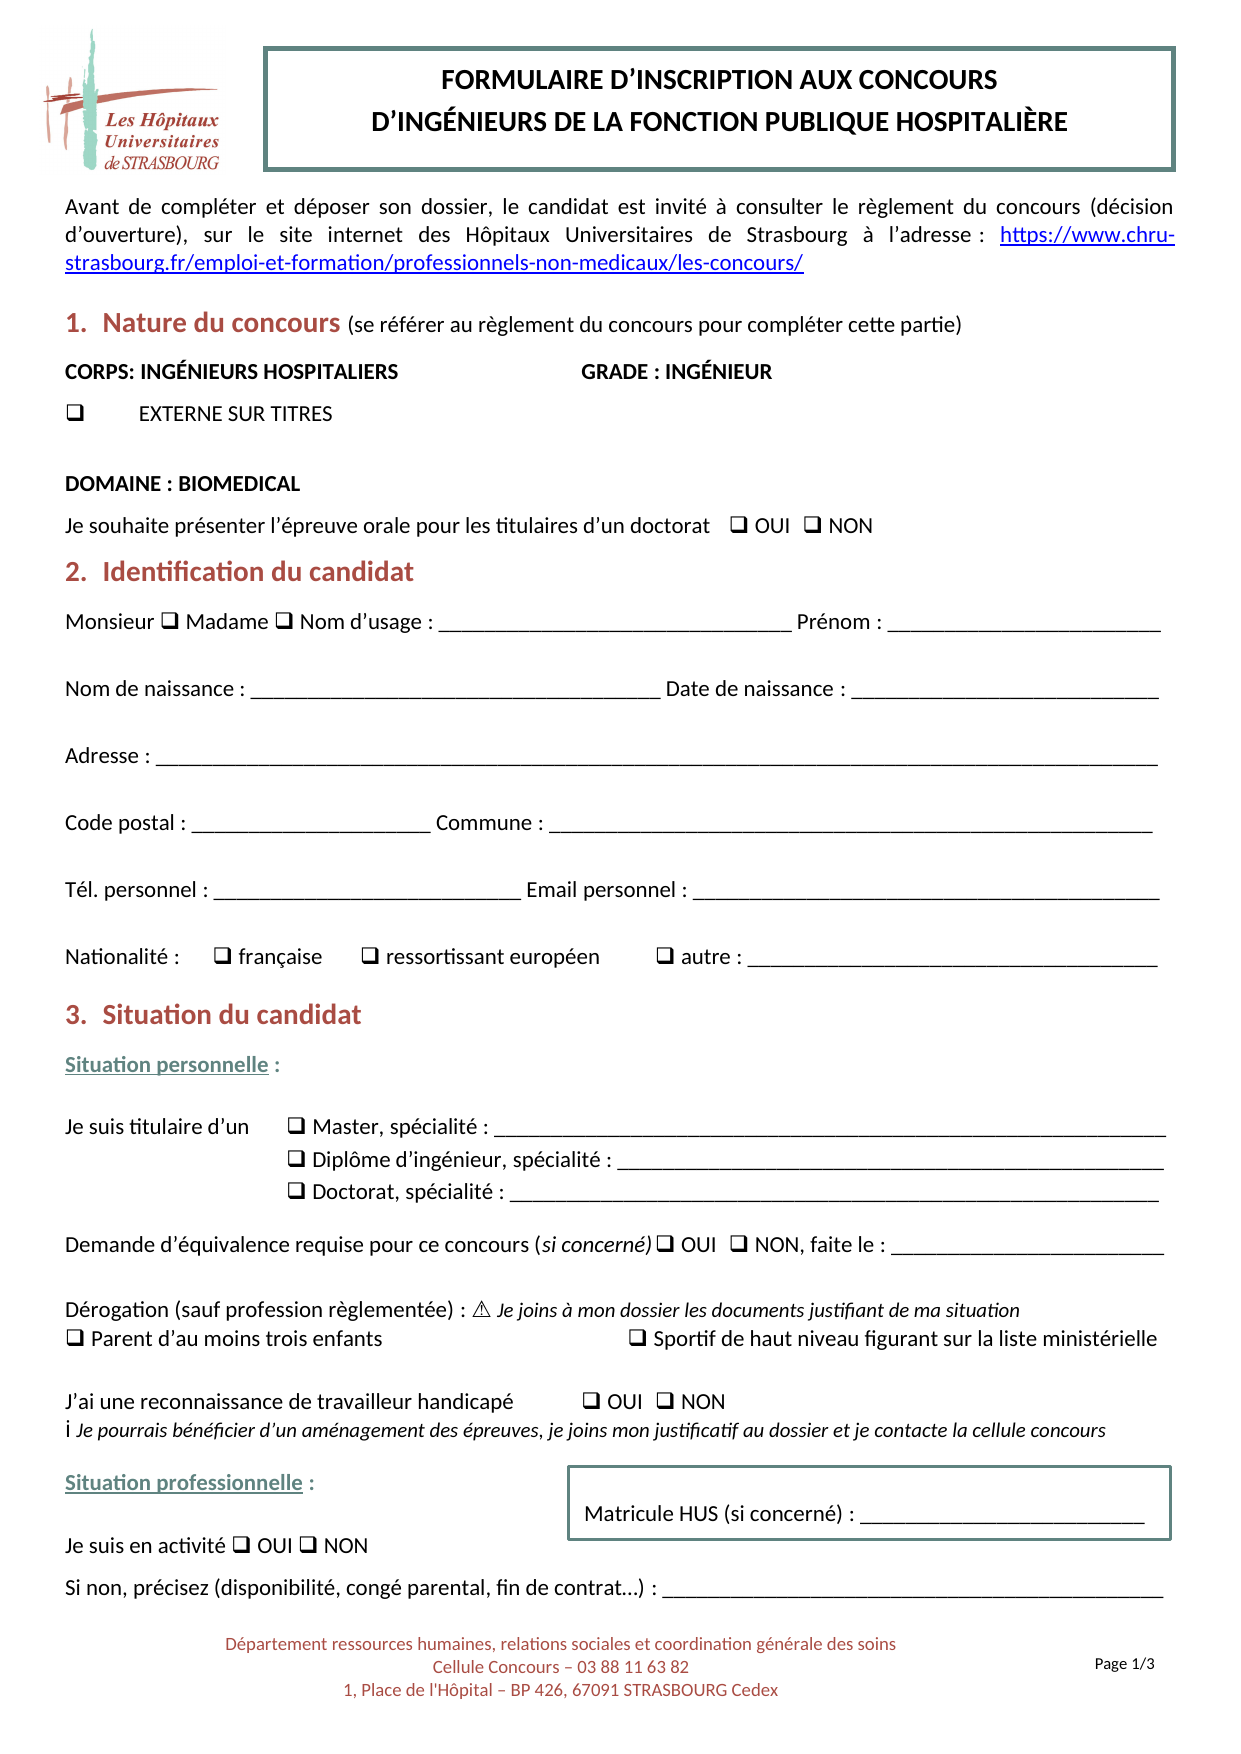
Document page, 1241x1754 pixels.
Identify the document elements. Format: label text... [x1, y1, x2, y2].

text DOMAINE : BIOMEDICAL [65, 469, 1175, 497]
subtitle Situation du candidat [65, 996, 1175, 1032]
text Sportif de haut niveau figurant sur la liste ministérielle [627, 1324, 1175, 1352]
text Doctorat, spécialité : _________________________________________________________ [242, 1177, 1175, 1205]
text Je suis titulaire d’un Master, spécialité : ___________________________________________________________ [65, 1112, 1175, 1141]
text Demande d’équivalence requise pour ce concours (si concerné) OUI NON, faite le : ________________________ [65, 1230, 1175, 1258]
text Diplôme d’ingénieur, spécialité : ________________________________________________ [242, 1145, 1175, 1173]
text ℹ︎ Je pourrais bénéficier d’un aménagement des épreuves, je joins mon justificatif au dossier et je contacte la cellule concours [65, 1415, 1175, 1443]
subtitle Identification du candidat [65, 553, 1175, 589]
text EXTERNE SUR TITRES [65, 399, 583, 427]
text Tél. personnel : ___________________________ Email personnel : _________________________________________ [65, 875, 1175, 903]
text CORPS: Ingénieurs hospitaliers GRADE : ingénieur [65, 357, 1175, 386]
text Si non, précisez (disponibilité, congé parental, fin de contrat…) : ____________________________________________ [65, 1573, 1175, 1601]
text Avant de compléter et déposer son dossier, le candidat est invité à consulter le règlement du concours (décision d’ouverture), sur le site internet des Hôpitaux Universitaires de Strasbourg à l’adresse : https://www.chru-strasbourg.fr/emploi-et-formation/professionnels-non-medicaux/les-concours/ [65, 192, 1175, 276]
text Dérogation (sauf profession règlementée) : ⚠︎ Je joins à mon dossier les documents justifiant de ma situation [65, 1293, 1175, 1324]
text J’ai une reconnaissance de travailleur handicapé OUI NON [65, 1387, 1175, 1415]
text Nationalité : française ressortissant européen autre : ____________________________________ [65, 942, 1175, 970]
text Situation professionnelle : [65, 1468, 567, 1496]
text Je souhaite présenter l’épreuve orale pour les titulaires d’un doctorat OUI NON [65, 511, 1175, 539]
text Nom de naissance : ____________________________________ Date de naissance : ___________________________ [65, 674, 1175, 702]
subtitle Nature du concours (se référer au règlement du concours pour compléter cette partie) [65, 304, 1175, 340]
text Situation personnelle : [65, 1050, 1175, 1078]
text Code postal : _____________________ Commune : _____________________________________________________ [65, 808, 1175, 836]
text Adresse : ________________________________________________________________________________________ [65, 741, 1175, 769]
text Monsieur Madame Nom d’usage : _______________________________ Prénom : ________________________ [65, 607, 1175, 635]
text Parent d’au moins trois enfants [65, 1324, 613, 1352]
text Je suis en activité OUI NON [65, 1531, 1175, 1559]
